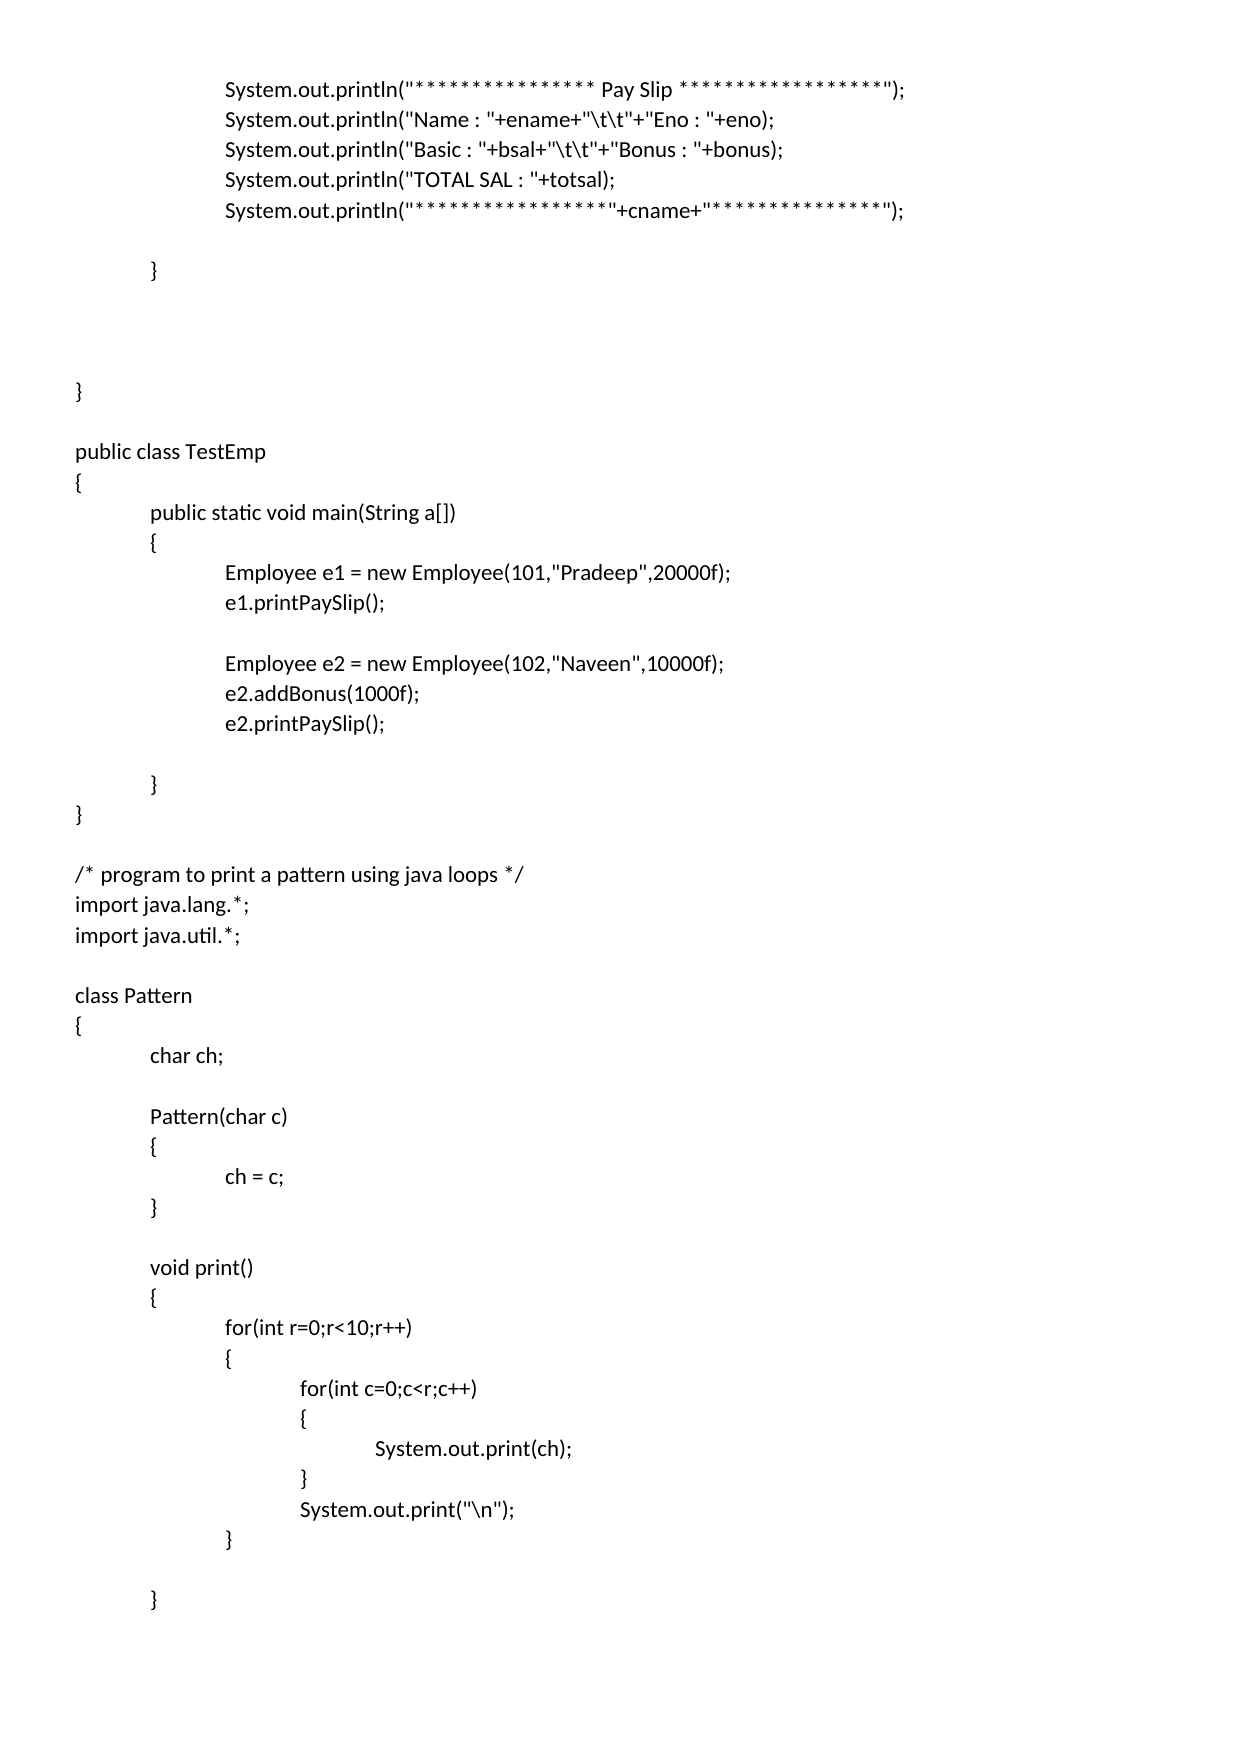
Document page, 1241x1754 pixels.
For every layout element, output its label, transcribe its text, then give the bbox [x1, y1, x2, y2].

text e2.addBonus(1000f); [75, 679, 1165, 707]
text class Pattern [75, 981, 1165, 1009]
text Pattern(char c) [75, 1102, 1165, 1130]
text char ch; [75, 1042, 1165, 1070]
text public class TestEmp [75, 437, 1165, 466]
text } [75, 1193, 1165, 1221]
text } [75, 1525, 1165, 1553]
text Employee e2 = new Employee(102,"Naveen",10000f); [75, 649, 1165, 677]
text public static void main(String a[]) [75, 498, 1165, 526]
text import java.lang.*; [75, 891, 1165, 919]
text ch = c; [75, 1162, 1165, 1191]
text System.out.println("**************** Pay Slip ******************"); [75, 75, 1165, 103]
text } [75, 1464, 1165, 1493]
text e1.printPaySlip(); [75, 588, 1165, 617]
text for(int r=0;r<10;r++) [75, 1313, 1165, 1342]
text void print() [75, 1253, 1165, 1281]
text System.out.print(ch); [75, 1434, 1165, 1462]
text for(int c=0;c<r;c++) [75, 1374, 1165, 1402]
text import java.util.*; [75, 921, 1165, 949]
text System.out.print("\n"); [75, 1495, 1165, 1523]
text { [75, 1011, 1165, 1039]
text /* program to print a pattern using java loops */ [75, 860, 1165, 888]
text Employee e1 = new Employee(101,"Pradeep",20000f); [75, 558, 1165, 586]
text { [75, 1132, 1165, 1160]
text } [75, 256, 1165, 284]
text { [75, 528, 1165, 556]
text { [75, 1404, 1165, 1432]
text System.out.println("TOTAL SAL : "+totsal); [75, 166, 1165, 194]
text { [75, 468, 1165, 496]
text e2.printPaySlip(); [75, 709, 1165, 737]
text System.out.println("Basic : "+bsal+"\t\t"+"Bonus : "+bonus); [75, 135, 1165, 163]
text { [75, 1283, 1165, 1311]
text } [75, 800, 1165, 828]
text { [75, 1344, 1165, 1372]
text System.out.println("*****************"+cname+"***************"); [75, 196, 1165, 224]
text } [75, 770, 1165, 798]
text System.out.println("Name : "+ename+"\t\t"+"Eno : "+eno); [75, 105, 1165, 133]
text } [75, 1585, 1165, 1613]
text } [75, 377, 1165, 405]
